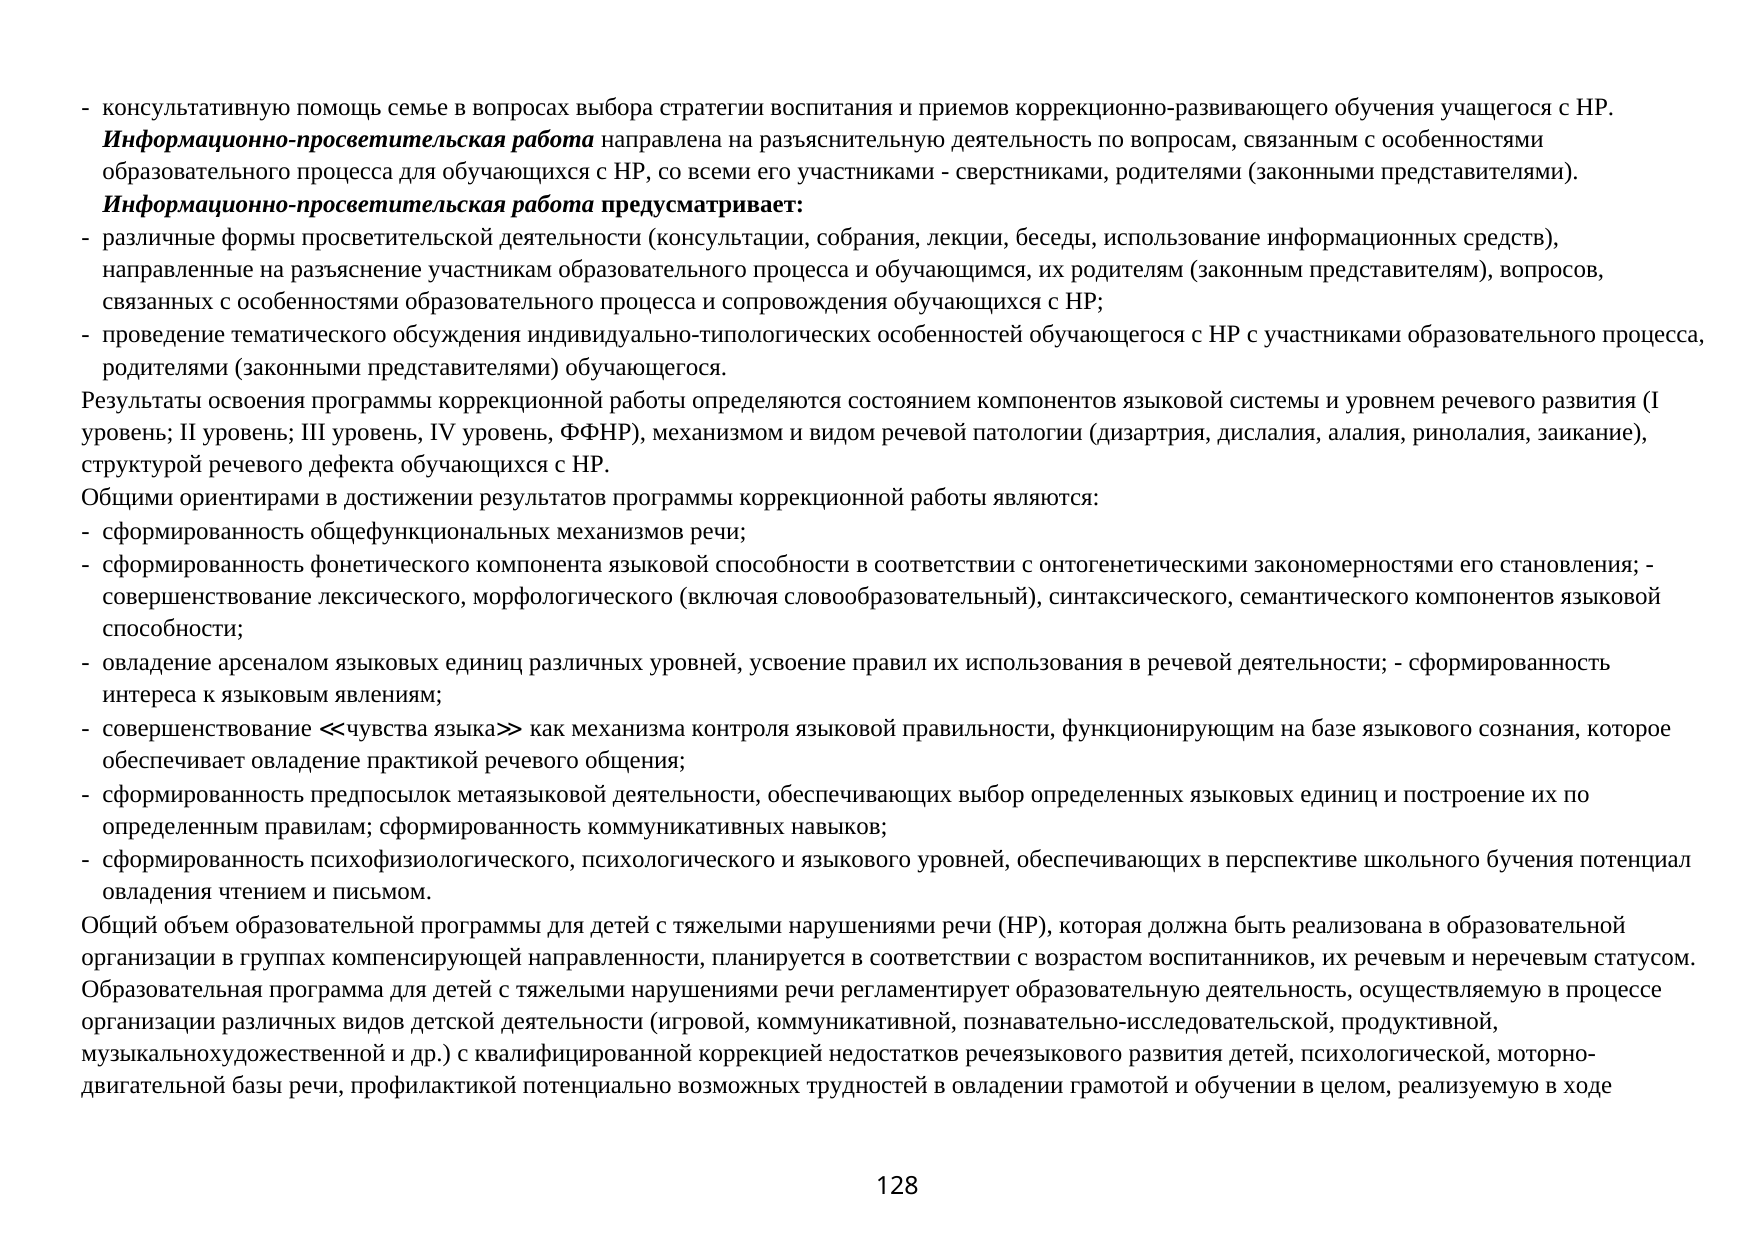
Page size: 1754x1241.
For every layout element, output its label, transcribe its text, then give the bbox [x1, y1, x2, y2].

list консультативную помощь семье в вопросах выбора стратегии воспитания и приемов коррекционно-развивающего обучения учащегося с НР. Информационно-просветительская работа направлена на разъяснительную деятельность по вопросам, связанным с особенностями образовательного процесса для обучающихся с НР, со всеми его участниками - сверстниками, родителями (законными представителями). Информационно-просветительская работа предусматривает: [81, 92, 1711, 217]
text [81, 910, 1711, 1099]
list различные формы просветительской деятельности (консультации, собрания, лекции, беседы, использование информационных средств), направленные на разъяснение участникам образовательного процесса и обучающимся, их родителям (законным представителям), вопросов, связанных с особенностями образовательного процесса и сопровождения обучающихся с НР; [81, 222, 1711, 315]
list совершенствование ≪чувства языка≫ как механизма контроля языковой правильности, функционирующим на базе языкового сознания, которое обеспечивает овладение практикой речевого общения; [81, 712, 1711, 774]
list овладение арсеналом языковых единиц различных уровней, усвоение правил их использования в речевой деятельности; - сформированность интереса к языковым явлениям; [81, 647, 1711, 707]
text Общими ориентирами в достижении результатов программы коррекционной работы являются: [81, 482, 1711, 511]
list сформированность предпосылок метаязыковой деятельности, обеспечивающих выбор определенных языковых единиц и построение их по определенным правилам; сформированность коммуникативных навыков; [81, 779, 1711, 840]
list сформированность общефункциональных механизмов речи; [81, 516, 1711, 544]
list проведение тематического обсуждения индивидуально-типологических особенностей обучающегося с НР с участниками образовательного процесса, родителями (законными представителями) обучающегося. [81, 319, 1711, 380]
text Результаты освоения программы коррекционной работы определяются состоянием компонентов языковой системы и уровнем речевого развития (I уровень; II уровень; III уровень, IV уровень, ФФНР), механизмом и видом речевой патологии (дизартрия, дислалия, алалия, ринолалия, заикание), структурой речевого дефекта обучающихся с НР. [81, 385, 1711, 478]
list сформированность психофизиологического, психологического и языкового уровней, обеспечивающих в перспективе школьного бучения потенциал овладения чтением и письмом. [81, 844, 1711, 905]
list сформированность фонетического компонента языковой способности в соответствии с онтогенетическими закономерностями его становления; - совершенствование лексического, морфологического (включая словообразовательный), синтаксического, семантического компонентов языковой способности; [81, 549, 1711, 642]
